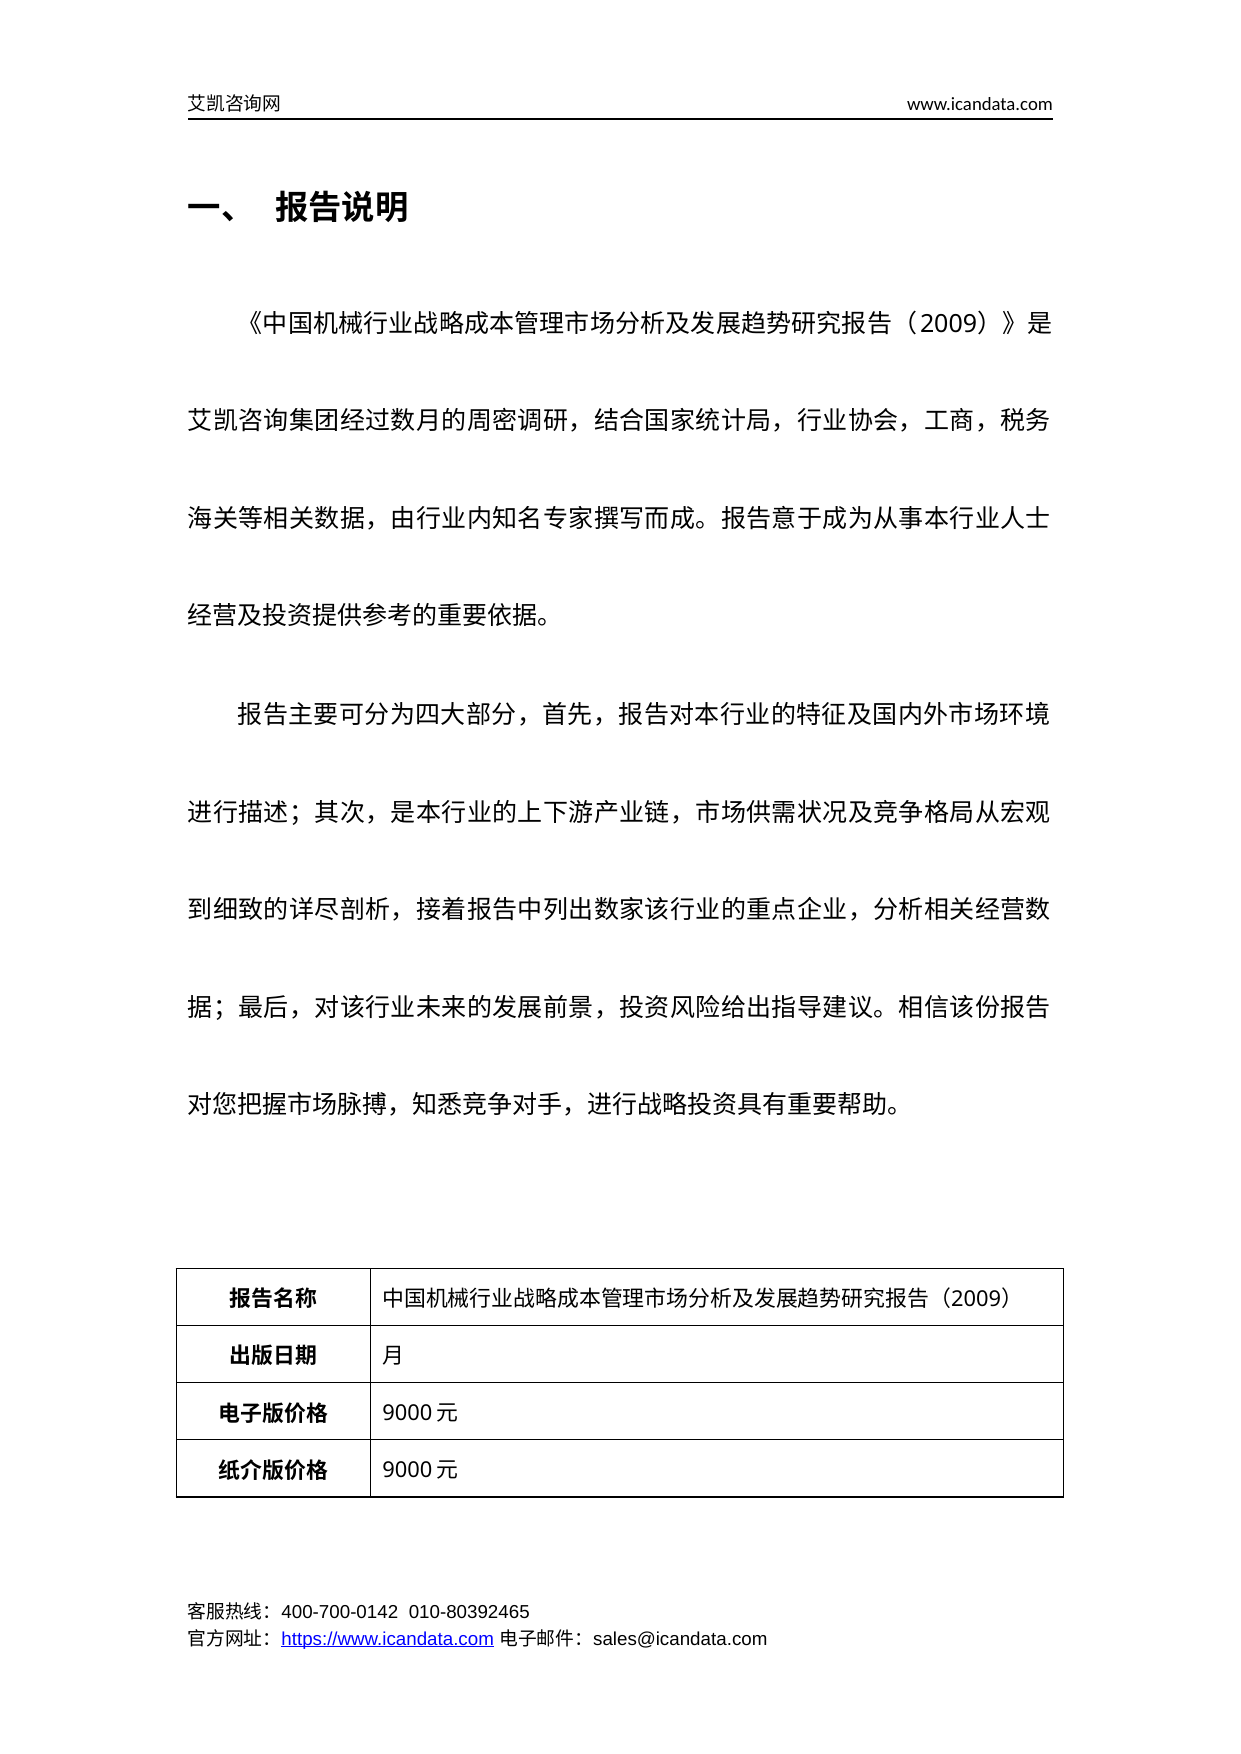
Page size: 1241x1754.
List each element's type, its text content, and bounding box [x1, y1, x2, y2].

table_cell 9000元 [371, 1440, 1063, 1496]
table_cell 电子版价格 [177, 1383, 370, 1439]
table_header 中国机械行业战略成本管理市场分析及发展趋势研究报告（2009） [371, 1269, 1063, 1325]
table_cell 纸介版价格 [177, 1440, 370, 1496]
text 《中国机械行业战略成本管理市场分析及发展趋势研究报告（2009）》是艾凯咨询集团经过数月的周密调研，结合国家统计局，行业协会，工商，税务海关等相关数据，由行业内知名专家撰写而成。报告意于成为从事本行业人士经营及投资提供参考的重要依据。 [187, 289, 1053, 646]
table_header 报告名称 [177, 1269, 370, 1325]
subtitle 报告说明 [187, 172, 1053, 237]
table_cell 月 [371, 1326, 1063, 1382]
table_cell 出版日期 [177, 1326, 370, 1382]
table_cell 9000元 [371, 1383, 1063, 1439]
text 报告主要可分为四大部分，首先，报告对本行业的特征及国内外市场环境进行描述；其次，是本行业的上下游产业链，市场供需状况及竞争格局从宏观到细致的详尽剖析，接着报告中列出数家该行业的重点企业，分析相关经营数据；最后，对该行业未来的发展前景，投资风险给出指导建议。相信该份报告对您把握市场脉搏，知悉竞争对手，进行战略投资具有重要帮助。 [187, 681, 1053, 1136]
